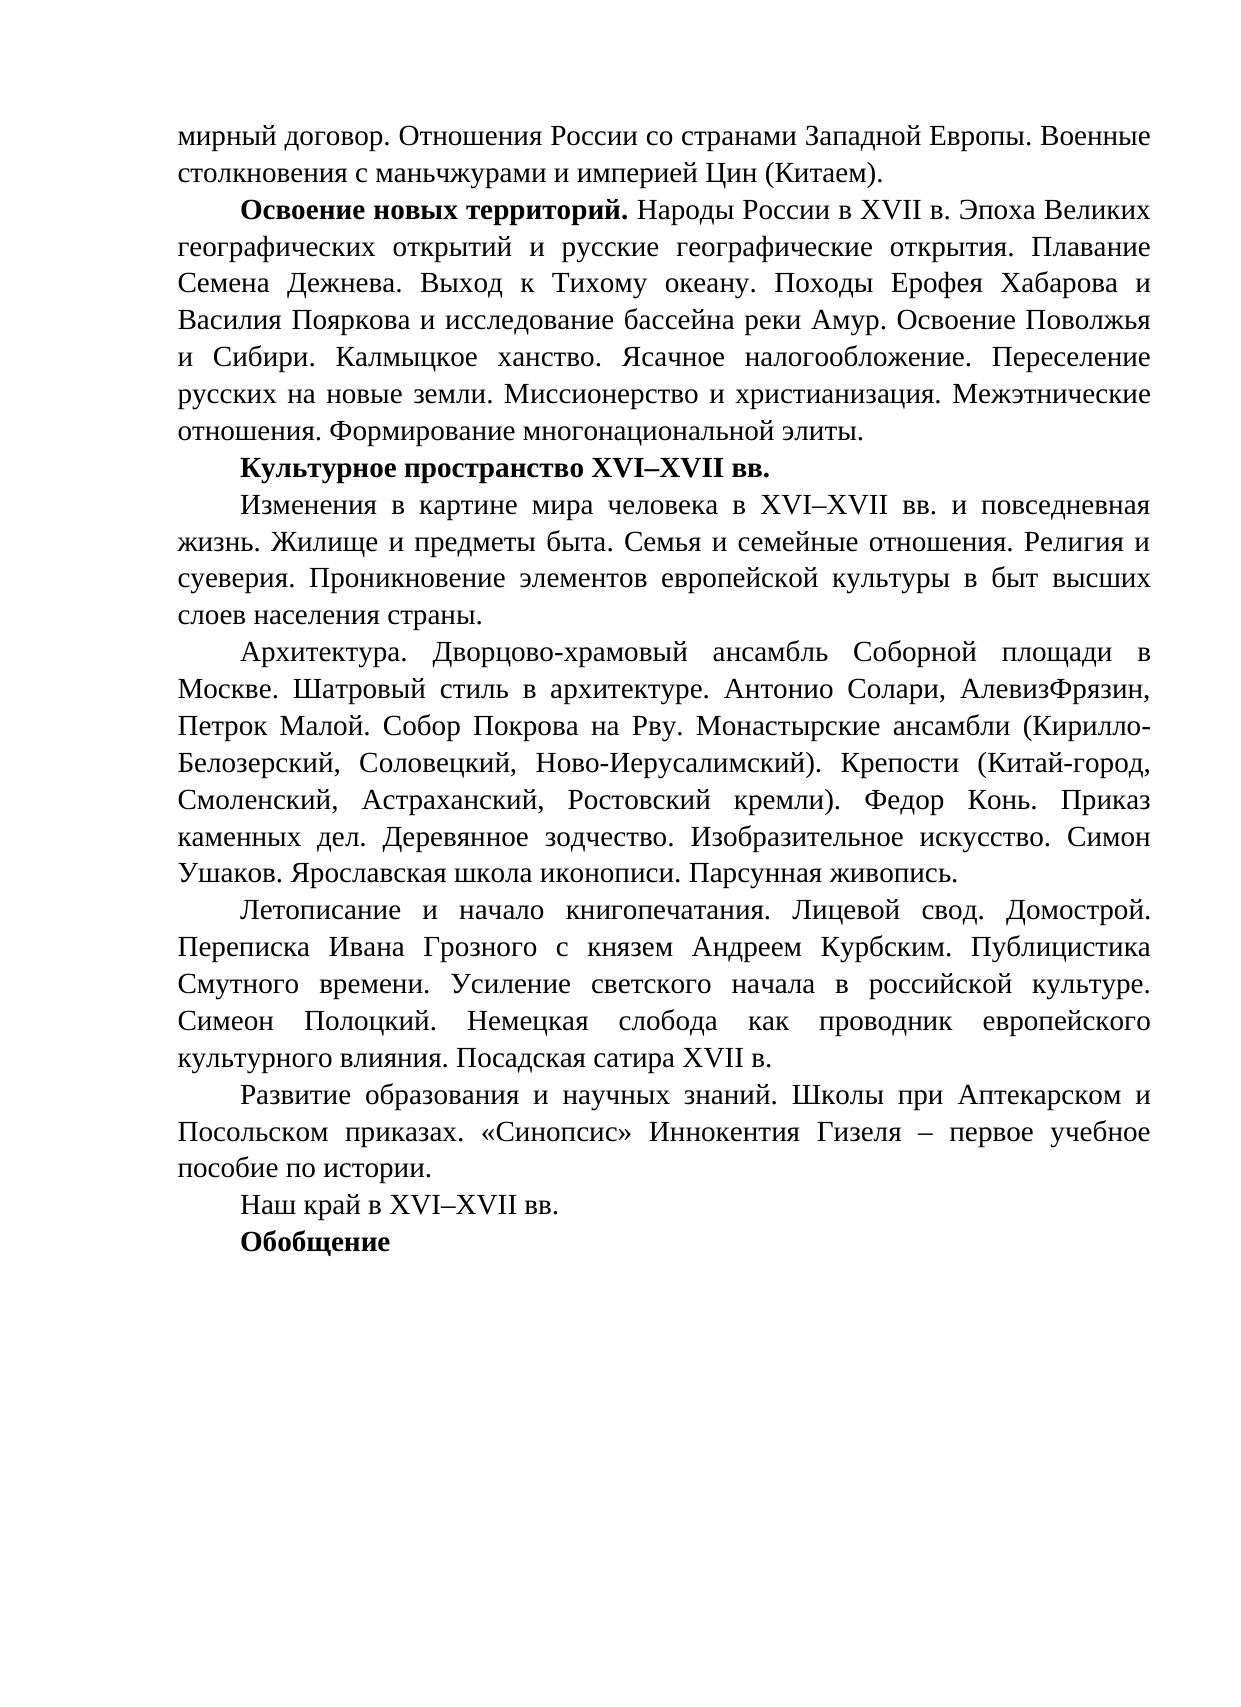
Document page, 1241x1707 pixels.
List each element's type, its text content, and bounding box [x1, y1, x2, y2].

text Летописание и начало книгопечатания. Лицевой свод. Домострой. Переписка Ивана Грозного с князем Андреем Курбским. Публицистика Смутного времени. Усиление светского начала в российской культуре. Симеон Полоцкий. Немецкая слобода как проводник европейского культурного влияния. Посадская сатира XVII в. [177, 892, 1152, 1073]
text Архитектура. Дворцово-храмовый ансамбль Соборной площади в Москве. Шатровый стиль в архитектуре. Антонио Солари, АлевизФрязин, Петрок Малой. Собор Покрова на Рву. Монастырские ансамбли (Кирилло-Белозерский, Соловецкий, Ново-Иерусалимский). Крепости (Китай-город, Смоленский, Астраханский, Ростовский кремли). Федор Конь. Приказ каменных дел. Деревянное зодчество. Изобразительное искусство. Симон Ушаков. Ярославская школа иконописи. Парсунная живопись. [177, 634, 1152, 889]
text Обобщение [177, 1224, 1152, 1258]
text Культурное пространство XVI–XVII вв. [177, 450, 1152, 483]
text Изменения в картине мира человека в XVI–XVII вв. и повседневная жизнь. Жилище и предметы быта. Семья и семейные отношения. Религия и суеверия. Проникновение элементов европейской культуры в быт высших слоев населения страны. [177, 487, 1152, 631]
text Наш край в XVI–XVII вв. [177, 1187, 1152, 1221]
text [177, 118, 1152, 188]
text Освоение новых территорий. Народы России в XVII в. Эпоха Великих географических открытий и русские географические открытия. Плавание Семена Дежнева. Выход к Тихому океану. Походы Ерофея Хабарова и Василия Пояркова и исследование бассейна реки Амур. Освоение Поволжья и Сибири. Калмыцкое ханство. Ясачное налогообложение. Переселение русских на новые земли. Миссионерство и христианизация. Межэтнические отношения. Формирование многонациональной элиты. [177, 192, 1152, 447]
text Развитие образования и научных знаний. Школы при Аптекарском и Посольском приказах. «Синопсис» Иннокентия Гизеля – первое учебное пособие по истории. [177, 1077, 1152, 1184]
